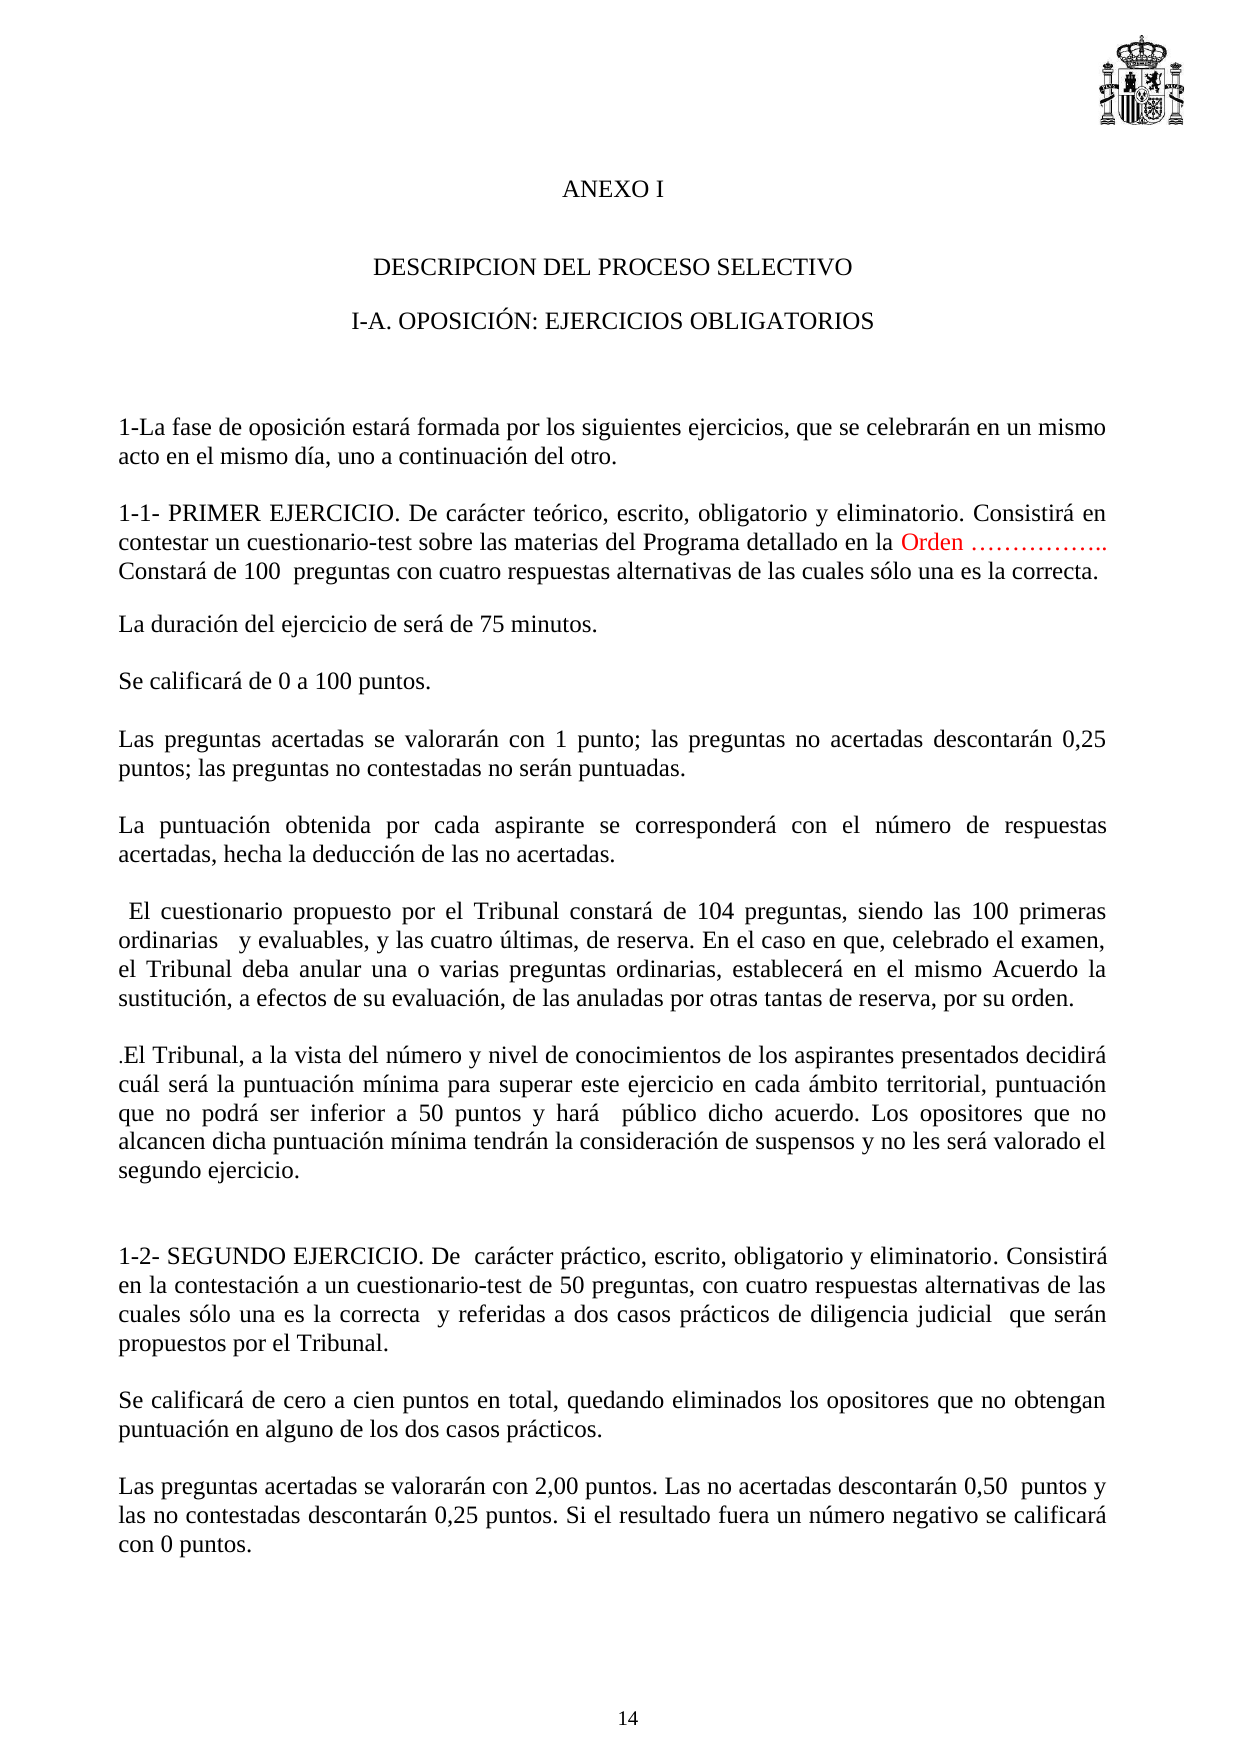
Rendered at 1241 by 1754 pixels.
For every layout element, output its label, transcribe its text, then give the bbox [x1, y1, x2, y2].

text Las preguntas acertadas se valorarán con 1 punto; las preguntas no acertadas descontarán 0,25 puntos; las preguntas no contestadas no serán puntuadas. [118, 724, 1108, 781]
text La duración del ejercicio de será de 75 minutos. [118, 609, 1108, 638]
text 1-La fase de oposición estará formada por los siguientes ejercicios, que se celebrarán en un mismo acto en el mismo día, uno a continuación del otro. [118, 412, 1108, 470]
text .El Tribunal, a la vista del número y nivel de conocimientos de los aspirantes presentados decidirá cuál será la puntuación mínima para superar este ejercicio en cada ámbito territorial, puntuación que no podrá ser inferior a 50 puntos y hará público dicho acuerdo. Los opositores que no alcancen dicha puntuación mínima tendrán la consideración de suspensos y no les será valorado el segundo ejercicio. [118, 1040, 1108, 1184]
text DESCRIPCION DEL PROCESO SELECTIVO [118, 252, 1108, 281]
text I-A. OPOSICIÓN: EJERCICIOS OBLIGATORIOS [118, 306, 1108, 334]
text Se calificará de cero a cien puntos en total, quedando eliminados los opositores que no obtengan puntuación en alguno de los dos casos prácticos. [118, 1385, 1108, 1443]
text La puntuación obtenida por cada aspirante se corresponderá con el número de respuestas acertadas, hecha la deducción de las no acertadas. [118, 810, 1108, 868]
text 1-2- SEGUNDO EJERCICIO. De carácter práctico, escrito, obligatorio y eliminatorio. Consistirá en la contestación a un cuestionario-test de 50 preguntas, con cuatro respuestas alternativas de las cuales sólo una es la correcta y referidas a dos casos prácticos de diligencia judicial que serán propuestos por el Tribunal. [118, 1241, 1108, 1356]
text Se calificará de 0 a 100 puntos. [118, 666, 1108, 695]
picture [1098, 35, 1185, 125]
text Las preguntas acertadas se valorarán con 2,00 puntos. Las no acertadas descontarán 0,50 puntos y las no contestadas descontarán 0,25 puntos. Si el resultado fuera un número negativo se calificará con 0 puntos. [118, 1471, 1108, 1558]
text El cuestionario propuesto por el Tribunal constará de 104 preguntas, siendo las 100 primeras ordinarias y evaluables, y las cuatro últimas, de reserva. En el caso en que, celebrado el examen, el Tribunal deba anular una o varias preguntas ordinarias, establecerá en el mismo Acuerdo la sustitución, a efectos de su evaluación, de las anuladas por otras tantas de reserva, por su orden. [118, 896, 1108, 1011]
text 1-1- PRIMER EJERCICIO. De carácter teórico, escrito, obligatorio y eliminatorio. Consistirá en contestar un cuestionario-test sobre las materias del Programa detallado en la Orden …………….. Constará de 100 preguntas con cuatro respuestas alternativas de las cuales sólo una es la correcta. [118, 498, 1108, 585]
text ANEXO I [118, 174, 1108, 203]
